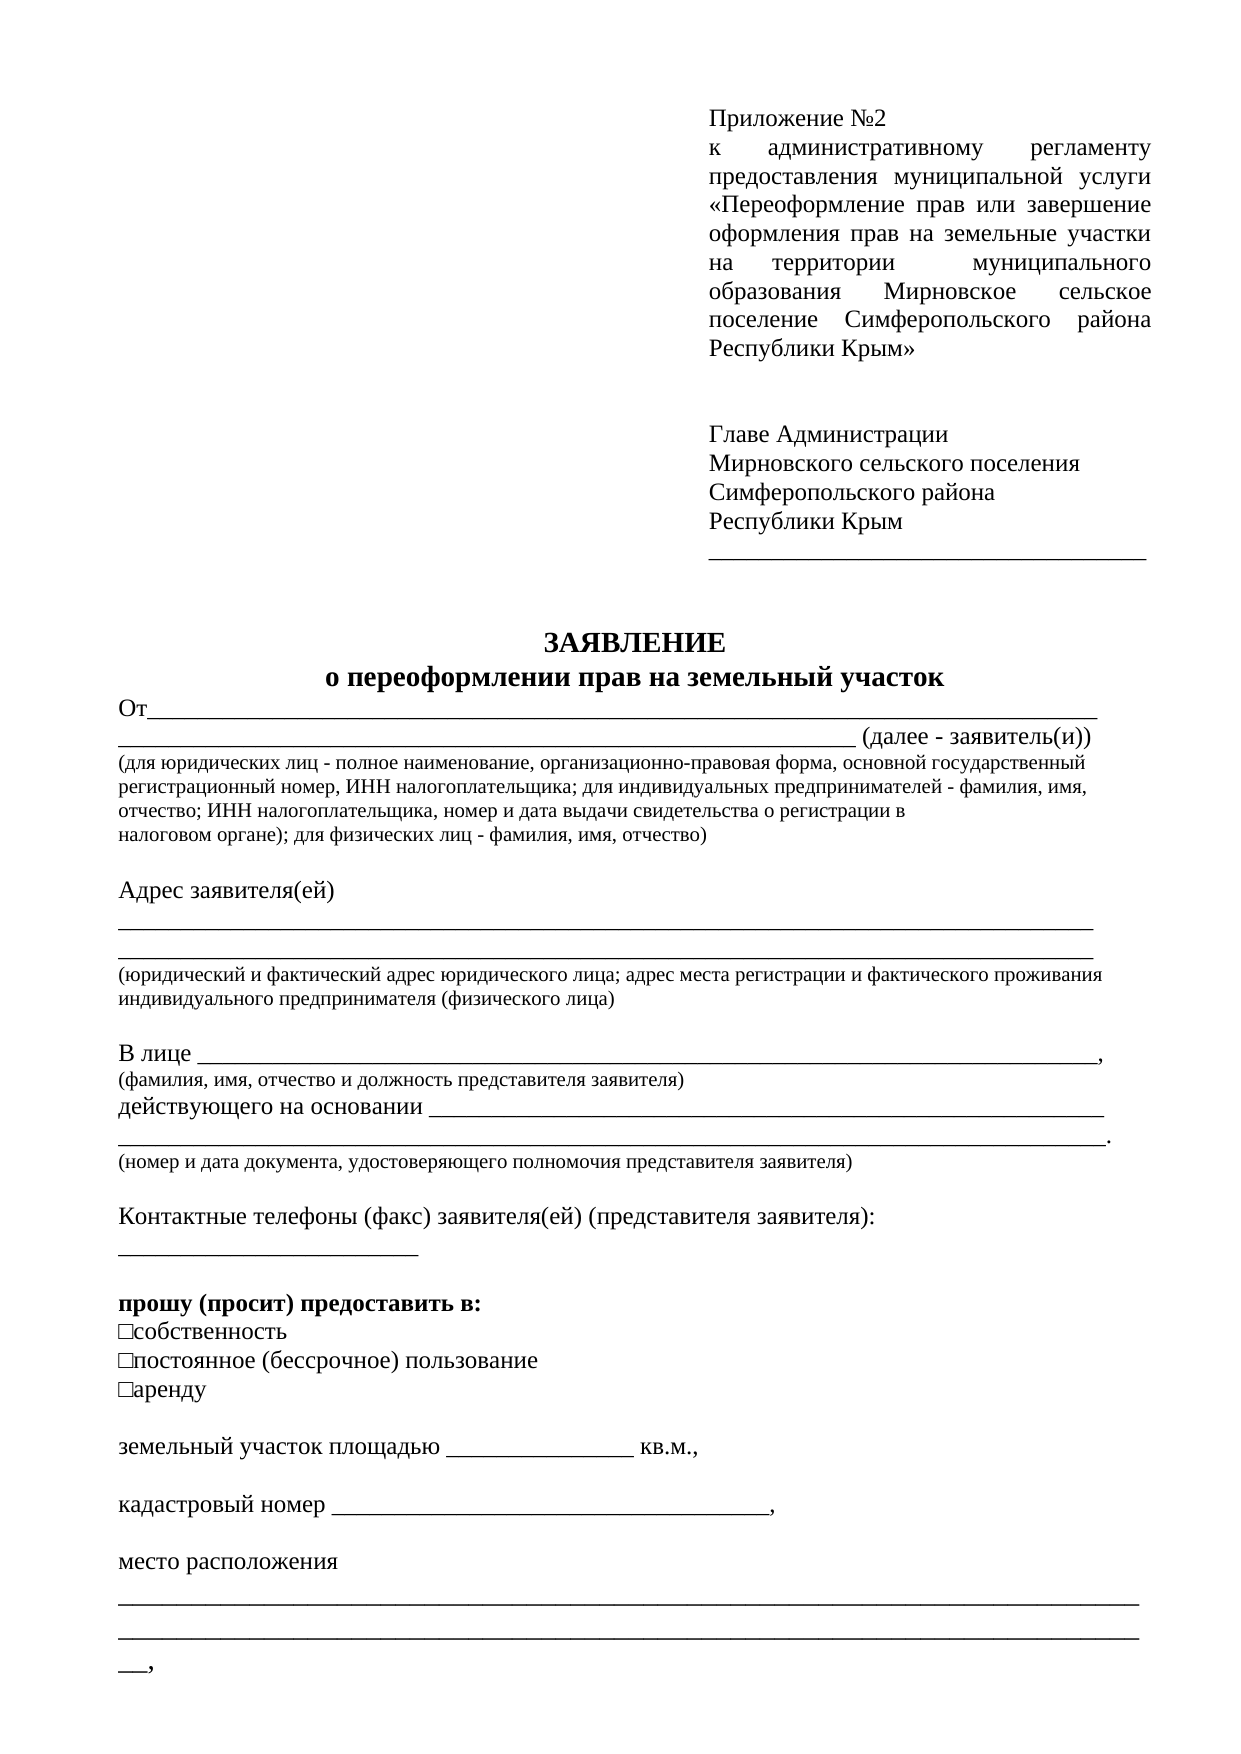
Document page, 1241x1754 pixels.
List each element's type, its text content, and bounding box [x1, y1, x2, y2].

text (для юридических лиц - полное наименование, организационно-правовая форма, основной государственный [118, 750, 1152, 774]
text к административному регламенту предоставления муниципальной услуги «Переоформление прав или завершение оформления прав на земельные участки на территории муниципального образования Мирновское сельское поселение Симферопольского района Республики Крым» [709, 132, 1152, 362]
text (номер и дата документа, удостоверяющего полномочия представителя заявителя) [118, 1149, 1152, 1173]
text (фамилия, имя, отчество и должность представителя заявителя) [118, 1067, 1152, 1091]
text налоговом органе); для физических лиц - фамилия, имя, отчество) [118, 822, 1152, 846]
text □постоянное (бессрочное) пользование [118, 1345, 1152, 1374]
text Мирновского сельского поселения [709, 448, 1152, 477]
text ___________________________________________________________ (далее - заявитель(и)) [118, 721, 1152, 750]
text Симферопольского района [709, 477, 1152, 506]
text индивидуального предпринимателя (физического лица) [118, 986, 1152, 1009]
text (юридический и фактический адрес юридического лица; адрес места регистрации и фактического проживания [118, 961, 1152, 986]
text о переоформлении прав на земельный участок [118, 659, 1152, 693]
text В лице ________________________________________________________________________, [118, 1038, 1152, 1067]
text земельный участок площадью _______________ кв.м., [118, 1431, 1152, 1460]
text место расположения ______________________________________________________________________________________________________________________________________________, [118, 1546, 1152, 1676]
text Контактные телефоны (факс) заявителя(ей) (представителя заявителя): [118, 1201, 1152, 1230]
text Приложение №2 [709, 103, 1152, 132]
text Республики Крым [709, 506, 1152, 534]
text Адрес заявителя(ей) [118, 875, 1152, 904]
text ________________________ [118, 1230, 1152, 1259]
text отчество; ИНН налогоплательщика, номер и дата выдачи свидетельства о регистрации в [118, 798, 1152, 822]
text _______________________________________________________________________________. [118, 1120, 1152, 1149]
text ______________________________________________________________________________ [118, 933, 1152, 961]
text прошу (просит) предоставить в: [118, 1288, 1152, 1316]
text ___________________________________ [709, 534, 1152, 563]
text От____________________________________________________________________________ [118, 693, 1152, 721]
text кадастровый номер ___________________________________, [118, 1489, 1152, 1518]
text регистрационный номер, ИНН налогоплательщика; для индивидуальных предпринимателей - фамилия, имя, [118, 774, 1152, 798]
text □собственность [118, 1316, 1152, 1345]
text действующего на основании ______________________________________________________ [118, 1091, 1152, 1120]
text ЗАЯВЛЕНИЕ [118, 626, 1152, 659]
text Главе Администрации [709, 419, 1152, 448]
text ______________________________________________________________________________ [118, 904, 1152, 933]
text □аренду [118, 1374, 1152, 1403]
